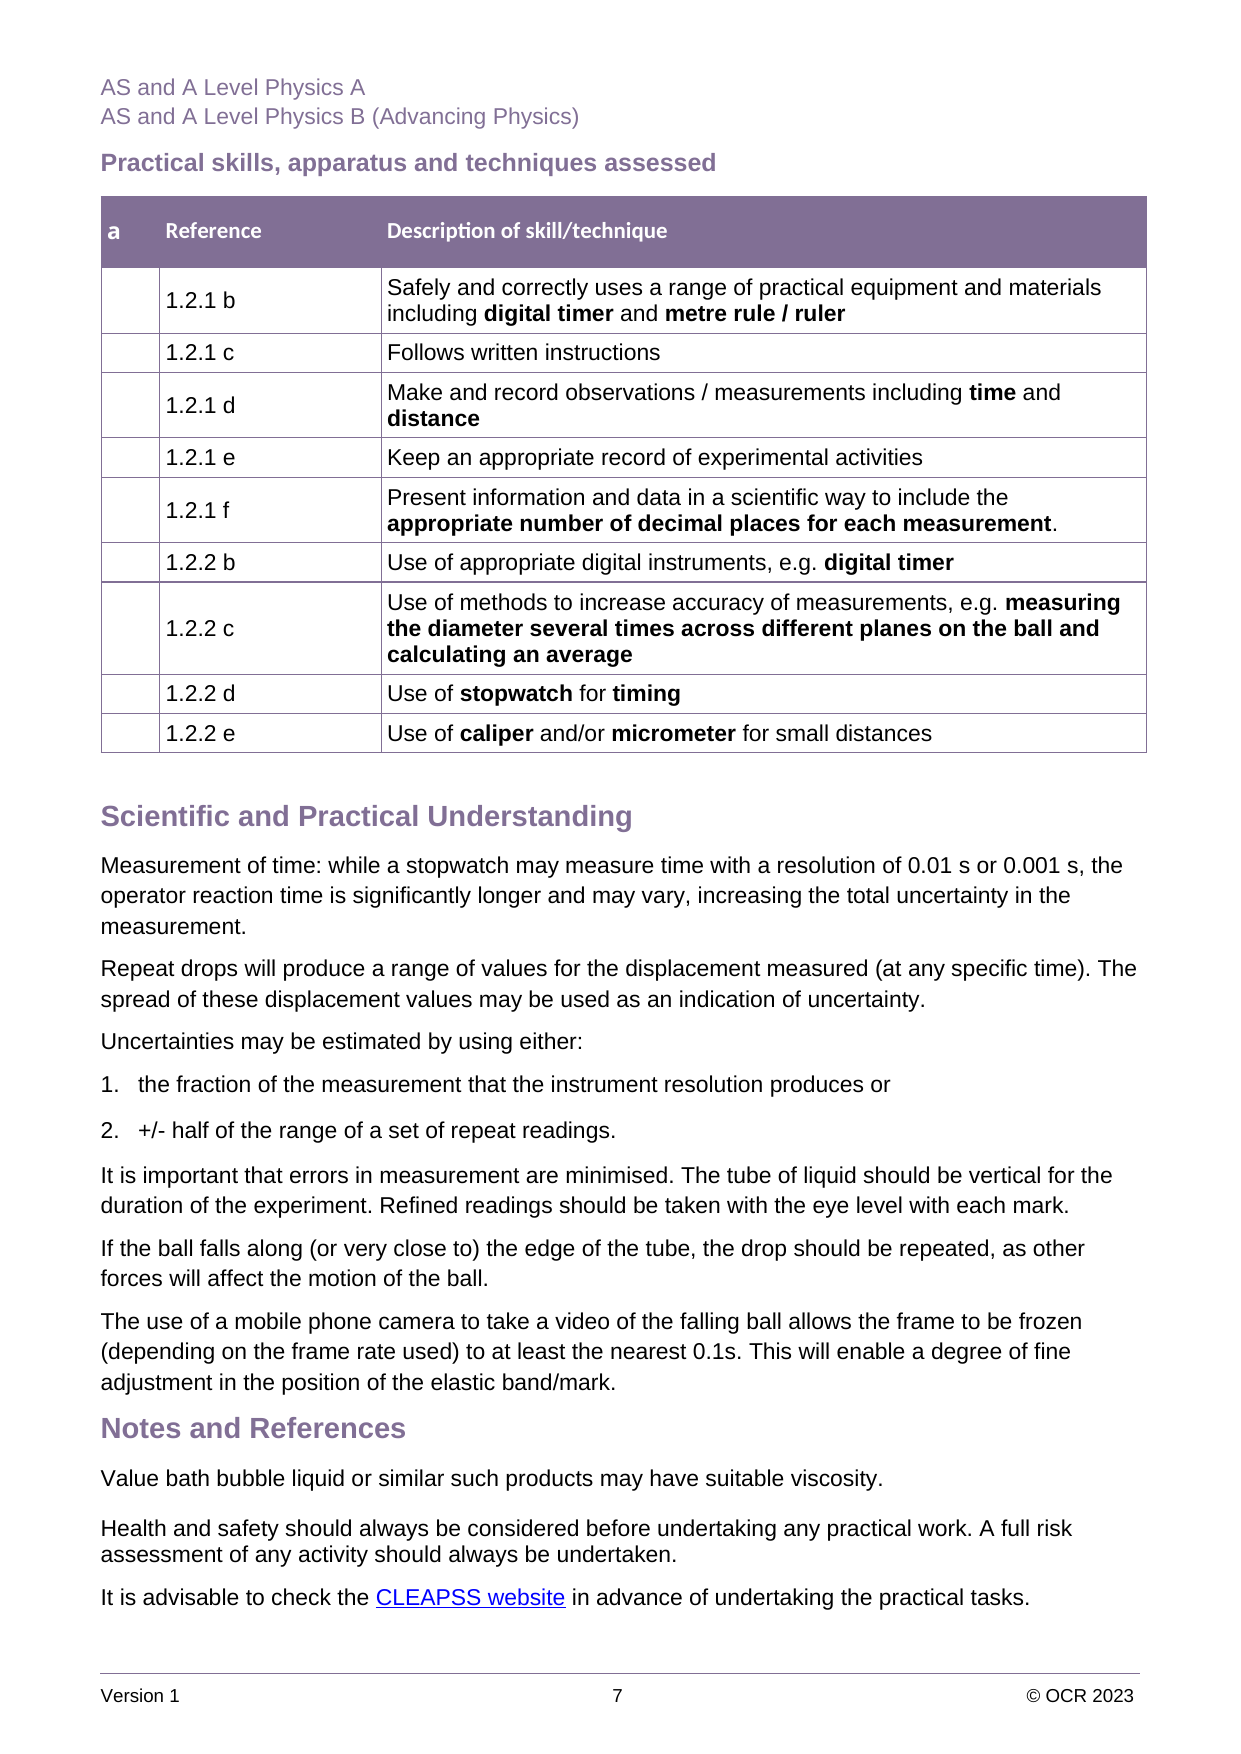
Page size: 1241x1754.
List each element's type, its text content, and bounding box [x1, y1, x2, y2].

list the fraction of the measurement that the instrument resolution produces or [100, 1071, 1140, 1097]
subtitle Scientific and Practical Understanding [100, 799, 1140, 832]
table_cell 1.2.1 e [160, 438, 381, 477]
subtitle Practical skills, apparatus and techniques assessed [100, 148, 1140, 176]
table_cell Present information and data in a scientific way to include the appropriate number of decimal places for each measurement. [382, 478, 1146, 542]
table_cell Use of caliper and/or micrometer for small distances [382, 714, 1146, 752]
table_cell 1.2.2 d [160, 675, 381, 713]
table_cell Use of methods to increase accuracy of measurements, e.g. measuring the diameter several times across different planes on the ball and calculating an average [382, 583, 1146, 673]
text It is important that errors in measurement are minimised. The tube of liquid should be vertical for the duration of the experiment. Refined readings should be taken with the eye level with each mark. [100, 1162, 1140, 1219]
text If the ball falls along (or very close to) the edge of the tube, the drop should be repeated, as other forces will affect the motion of the ball. [100, 1235, 1140, 1292]
text The use of a mobile phone camera to take a video of the falling ball allows the frame to be frozen (depending on the frame rate used) to at least the nearest 0.1s. This will enable a degree of fine adjustment in the position of the elastic band/mark. [100, 1308, 1140, 1395]
table_cell Use of stopwatch for timing [382, 675, 1146, 713]
table_cell 1.2.1 c [160, 334, 381, 372]
text Uncertainties may be estimated by using either: [100, 1028, 1140, 1054]
table_cell 1.2.2 c [160, 583, 381, 673]
table_cell [102, 543, 159, 581]
table_cell [102, 583, 159, 673]
table_cell 1.2.2 e [160, 714, 381, 752]
table_cell Make and record observations / measurements including time and distance [382, 373, 1146, 437]
subtitle Notes and References [100, 1411, 1140, 1445]
table_cell [102, 714, 159, 752]
table_cell Safely and correctly uses a range of practical equipment and materials including digital timer and metre rule / ruler [382, 268, 1146, 332]
table_cell Follows written instructions [382, 334, 1146, 372]
table_cell Use of appropriate digital instruments, e.g. digital timer [382, 543, 1146, 581]
text Health and safety should always be considered before undertaking any practical work. A full risk assessment of any activity should always be undertaken. [100, 1514, 1140, 1567]
table_cell 1.2.1 f [160, 478, 381, 542]
table_cell [102, 334, 159, 372]
text Value bath bubble liquid or similar such products may have suitable viscosity. [100, 1465, 1140, 1491]
table_cell [102, 675, 159, 713]
text It is advisable to check the CLEAPSS website in advance of undertaking the practical tasks. [100, 1584, 1140, 1610]
text operator reaction time is significantly longer and may vary, increasing the total uncertainty in the measurement. [100, 882, 1140, 939]
table_cell [102, 373, 159, 437]
text Repeat drops will produce a range of values for the displacement measured (at any specific time). The spread of these displacement values may be used as an indication of uncertainty. [100, 955, 1140, 1012]
table_cell 1.2.2 b [160, 543, 381, 581]
table_cell [102, 438, 159, 477]
list +/- half of the range of a set of repeat readings. [100, 1117, 1140, 1143]
table_header Description of skill/technique [382, 197, 1146, 267]
table_header Reference [160, 197, 381, 267]
table_cell 1.2.1 d [160, 373, 381, 437]
table_header a [102, 197, 159, 267]
table_cell [102, 478, 159, 542]
table_cell 1.2.1 b [160, 268, 381, 332]
table_cell [102, 268, 159, 332]
text Measurement of time: while a stopwatch may measure time with a resolution of 0.01 s or 0.001 s, the [100, 852, 1140, 878]
table_cell Keep an appropriate record of experimental activities [382, 438, 1146, 477]
